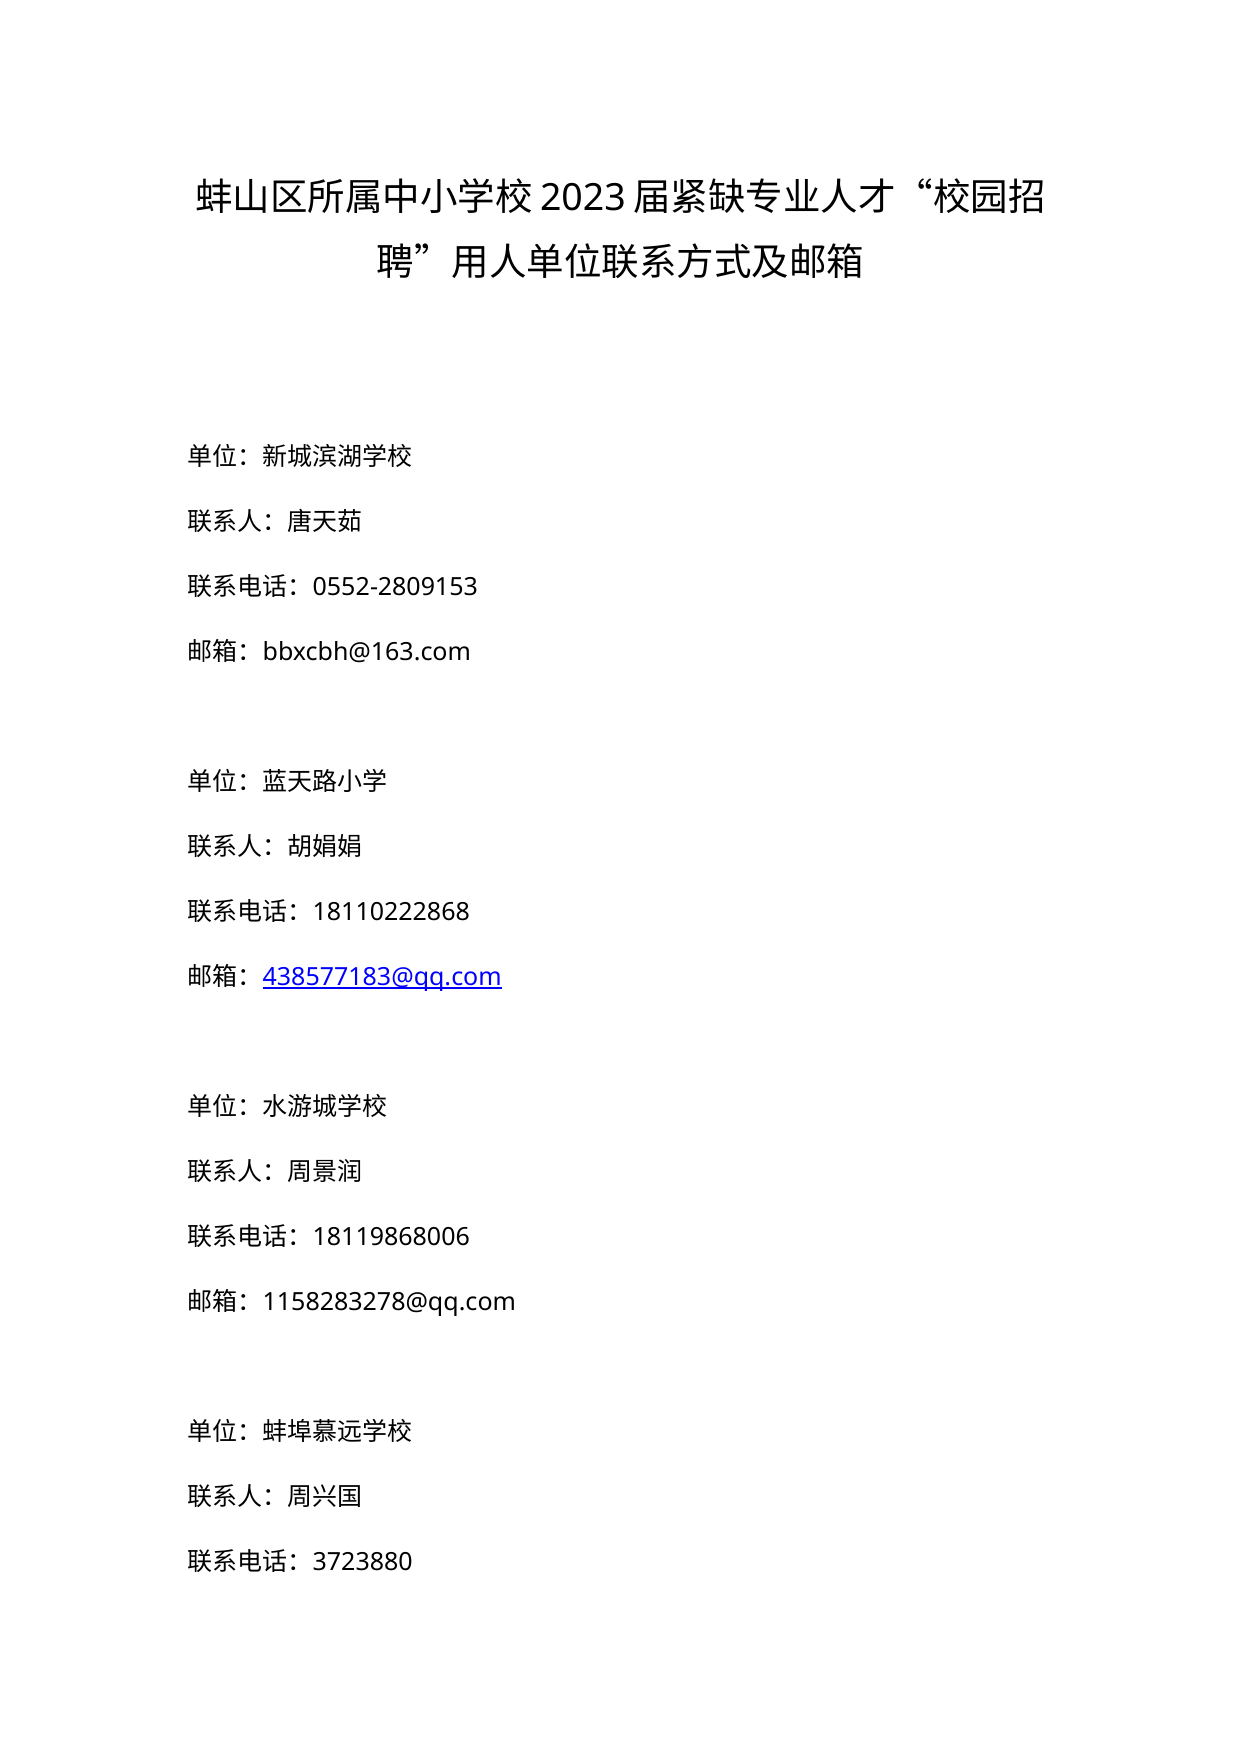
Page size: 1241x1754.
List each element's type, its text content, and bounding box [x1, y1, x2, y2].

text 单位：水游城学校 [187, 1072, 1053, 1137]
text 单位：新城滨湖学校 [187, 422, 1053, 487]
text 联系人：胡娟娟 [187, 812, 1053, 877]
text 蚌山区所属中小学校2023届紧缺专业人才“校园招聘”用人单位联系方式及邮箱 [187, 162, 1053, 292]
text 邮箱：1158283278@qq.com [187, 1267, 1053, 1332]
text 联系电话：18119868006 [187, 1202, 1053, 1267]
text 单位：蚌埠慕远学校 联系人：周兴国 联系电话：3723880 [187, 1397, 1053, 1592]
text 联系电话：18110222868 [187, 877, 1053, 942]
text 联系人：唐天茹 [187, 487, 1053, 552]
text 联系电话：0552-2809153 邮箱：bbxcbh@163.com [187, 552, 1053, 682]
text 邮箱：438577183@qq.com [187, 942, 1053, 1007]
text 单位：蓝天路小学 [187, 747, 1053, 812]
text 联系人：周景润 [187, 1137, 1053, 1202]
